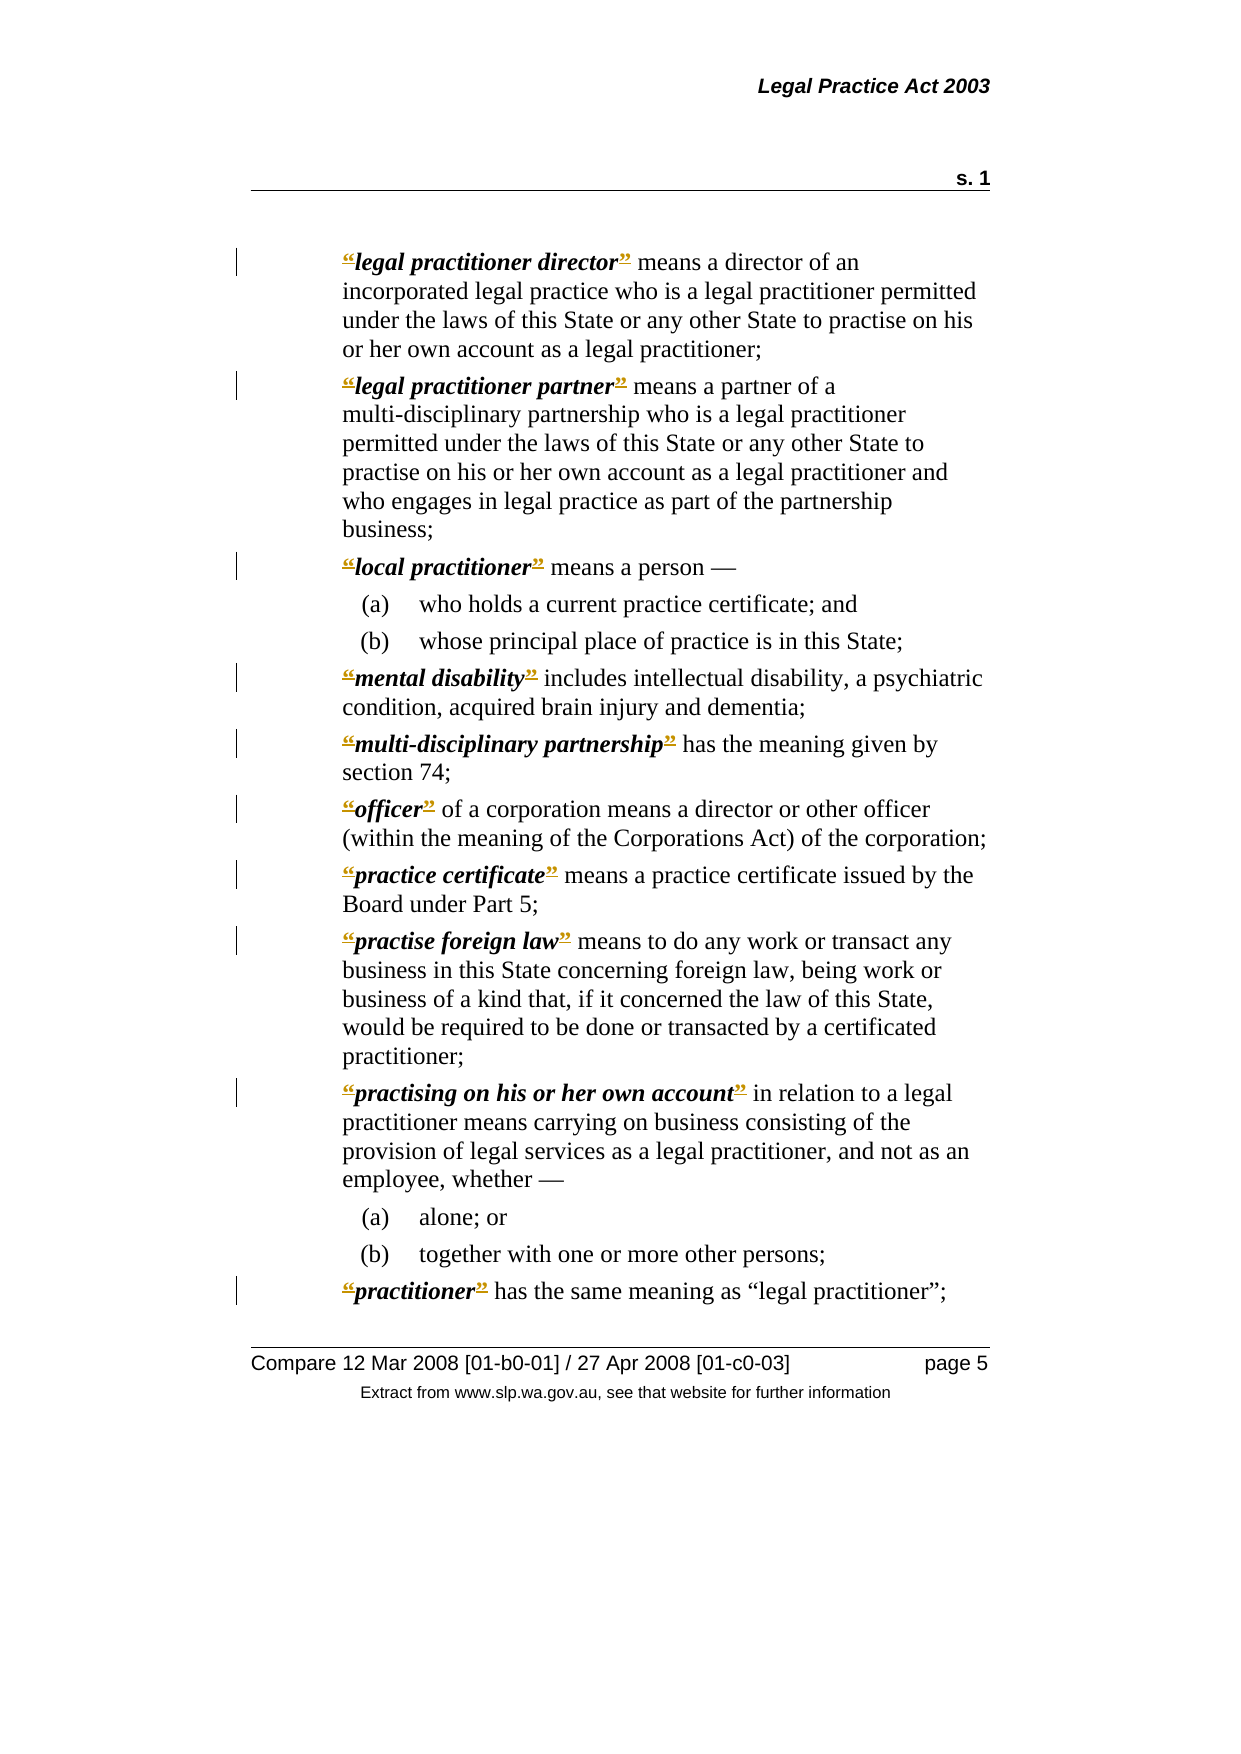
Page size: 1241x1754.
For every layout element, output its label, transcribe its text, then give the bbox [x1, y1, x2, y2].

text practitioner has the same meaning as “legal practitioner”; [251, 1276, 990, 1304]
text (a) alone; or [251, 1202, 990, 1230]
text multi-disciplinary partnership has the meaning given by section 74; [251, 729, 990, 786]
text officer of a corporation means a director or other officer (within the meaning of the Corporations Act) of the corporation; [251, 794, 990, 852]
text (b) whose principal place of practice is in this State; [251, 626, 990, 654]
text (b) together with one or more other persons; [251, 1239, 990, 1267]
text legal practitioner partner means a partner of a multi-disciplinary partnership who is a legal practitioner permitted under the laws of this State or any other State to practise on his or her own account as a legal practitioner and who engages in legal practice as part of the partnership business; [251, 371, 990, 543]
text practising on his or her own account in relation to a legal practitioner means carrying on business consisting of the provision of legal services as a legal practitioner, and not as an employee, whether — [251, 1078, 990, 1193]
text local practitioner means a person — [251, 552, 990, 580]
text practice certificate means a practice certificate issued by the Board under Part 5; [251, 860, 990, 918]
text legal practitioner director means a director of an incorporated legal practice who is a legal practitioner permitted under the laws of this State or any other State to practise on his or her own account as a legal practitioner; [251, 247, 990, 362]
text (a) who holds a current practice certificate; and [251, 589, 990, 617]
text practise foreign law means to do any work or transact any business in this State concerning foreign law, being work or business of a kind that, if it concerned the law of this State, would be required to be done or transacted by a certificated practitioner; [251, 926, 990, 1070]
text mental disability includes intellectual disability, a psychiatric condition, acquired brain injury and dementia; [251, 663, 990, 720]
